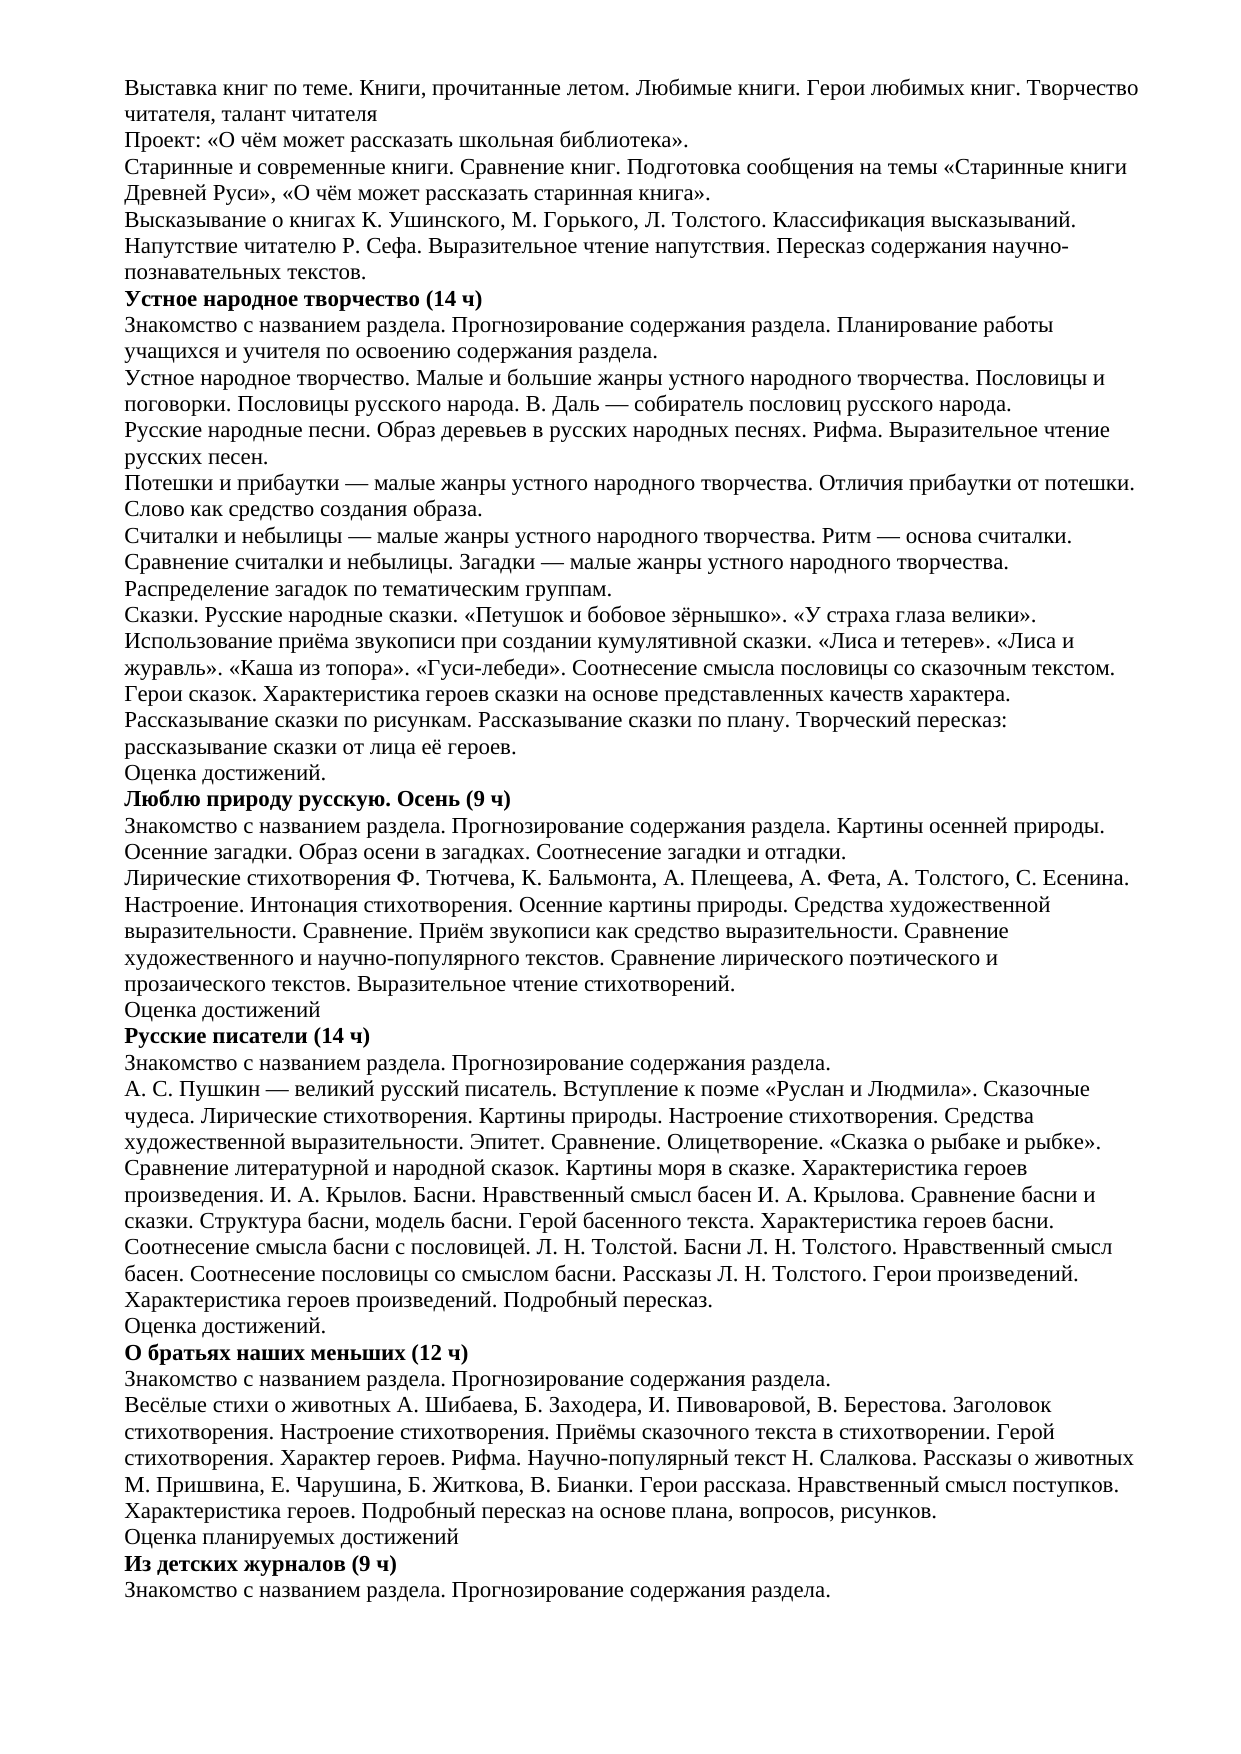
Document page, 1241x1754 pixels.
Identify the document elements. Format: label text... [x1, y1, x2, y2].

text Оценка достижений [124, 996, 1146, 1023]
text Проект: «О чём может рассказать школьная библиотека». [124, 127, 1146, 153]
text Из детских журналов (9 ч) [124, 1550, 1146, 1576]
text Знакомство с названием раздела. Прогнозирование содержания раздела. Планирование работы учащихся и учителя по освоению содержания раздела. [124, 311, 1146, 364]
text Устное народное творчество. Малые и большие жанры устного народного творчества. Пословицы и поговорки. Пословицы русского народа. В. Даль — собиратель пословиц русского народа. [124, 364, 1146, 416]
text Сказки. Русские народные сказки. «Петушок и бобовое зёрнышко». «У страха глаза велики». Использование приёма звукописи при создании кумулятивной сказки. «Лиса и тетерев». «Лиса и журавль». «Каша из топора». «Гуси-лебеди». Соотнесение смысла пословицы со сказочным текстом. Герои сказок. Характеристика героев сказки на основе представленных качеств характера. Рассказывание сказки по рисункам. Рассказывание сказки по плану. Творческий пересказ: рассказывание сказки от лица её героев. [124, 601, 1146, 759]
text Высказывание о книгах К. Ушинского, М. Горького, Л. Толстого. Классификация высказываний. [124, 206, 1146, 232]
text Знакомство с названием раздела. Прогнозирование содержания раздела. [124, 1365, 1146, 1392]
text Люблю природу русскую. Осень (9 ч) [124, 785, 1146, 812]
text Потешки и прибаутки — малые жанры устного народного творчества. Отличия прибаутки от потешки. Слово как средство создания образа. [124, 469, 1146, 522]
text Лирические стихотворения Ф. Тютчева, К. Бальмонта, А. Плещеева, А. Фета, А. Толстого, С. Есенина. Настроение. Интонация стихотворения. Осенние картины природы. Средства художественной выразительности. Сравнение. Приём звукописи как средство выразительности. Сравнение художественного и научно-популярного текстов. Сравнение лирического поэтического и прозаического текстов. Выразительное чтение стихотворений. [124, 864, 1146, 996]
text Напутствие читателю Р. Сефа. Выразительное чтение напутствия. Пересказ содержания научно-познавательных текстов. [124, 232, 1146, 285]
text Знакомство с названием раздела. Прогнозирование содержания раздела. Картины осенней природы. Осенние загадки. Образ осени в загадках. Соотнесение загадки и отгадки. [124, 812, 1146, 864]
text Знакомство с названием раздела. Прогнозирование содержания раздела. [124, 1049, 1146, 1075]
text Знакомство с названием раздела. Прогнозирование содержания раздела. [124, 1576, 1146, 1602]
text Устное народное творчество (14 ч) [124, 285, 1146, 311]
text Выставка книг по теме. Книги, прочитанные летом. Любимые книги. Герои любимых книг. Творчество читателя, талант читателя [124, 74, 1146, 127]
text Считалки и небылицы — малые жанры устного народного творчества. Ритм — основа считалки. Сравнение считалки и небылицы. Загадки — малые жанры устного народного творчества. Распределение загадок по тематическим группам. [124, 522, 1146, 601]
text Оценка планируемых достижений [124, 1523, 1146, 1550]
text А. С. Пушкин — великий русский писатель. Вступление к поэме «Руслан и Людмила». Сказочные чудеса. Лирические стихотворения. Картины природы. Настроение стихотворения. Средства художественной выразительности. Эпитет. Сравнение. Олицетворение. «Сказка о рыбаке и рыбке». Сравнение литературной и народной сказок. Картины моря в сказке. Характеристика героев произведения. И. А. Крылов. Басни. Нравственный смысл басен И. А. Крылова. Сравнение басни и сказки. Структура басни, модель басни. Герой басенного текста. Характеристика героев басни. Соотнесение смысла басни с пословицей. Л. Н. Толстой. Басни Л. Н. Толстого. Нравственный смысл басен. Соотнесение пословицы со смыслом басни. Рассказы Л. Н. Толстого. Герои произведений. Характеристика героев произведений. Подробный пересказ. [124, 1075, 1146, 1312]
text Оценка достижений. [124, 1312, 1146, 1339]
text Русские народные песни. Образ деревьев в русских народных песнях. Рифма. Выразительное чтение русских песен. [124, 416, 1146, 469]
text Старинные и современные книги. Сравнение книг. Подготовка сообщения на темы «Старинные книги Древней Руси», «О чём может рассказать старинная книга». [124, 153, 1146, 206]
text О братьях наших меньших (12 ч) [124, 1339, 1146, 1365]
text Русские писатели (14 ч) [124, 1023, 1146, 1049]
text Весёлые стихи о животных А. Шибаева, Б. Заходера, И. Пивоваровой, В. Берестова. Заголовок стихотворения. Настроение стихотворения. Приёмы сказочного текста в стихотворении. Герой стихотворения. Характер героев. Рифма. Научно-популярный текст Н. Слалкова. Рассказы о животных М. Пришвина, Е. Чарушина, Б. Житкова, В. Бианки. Герои рассказа. Нравственный смысл поступков. Характеристика героев. Подробный пересказ на основе плана, вопросов, рисунков. [124, 1392, 1146, 1523]
text Оценка достижений. [124, 759, 1146, 785]
